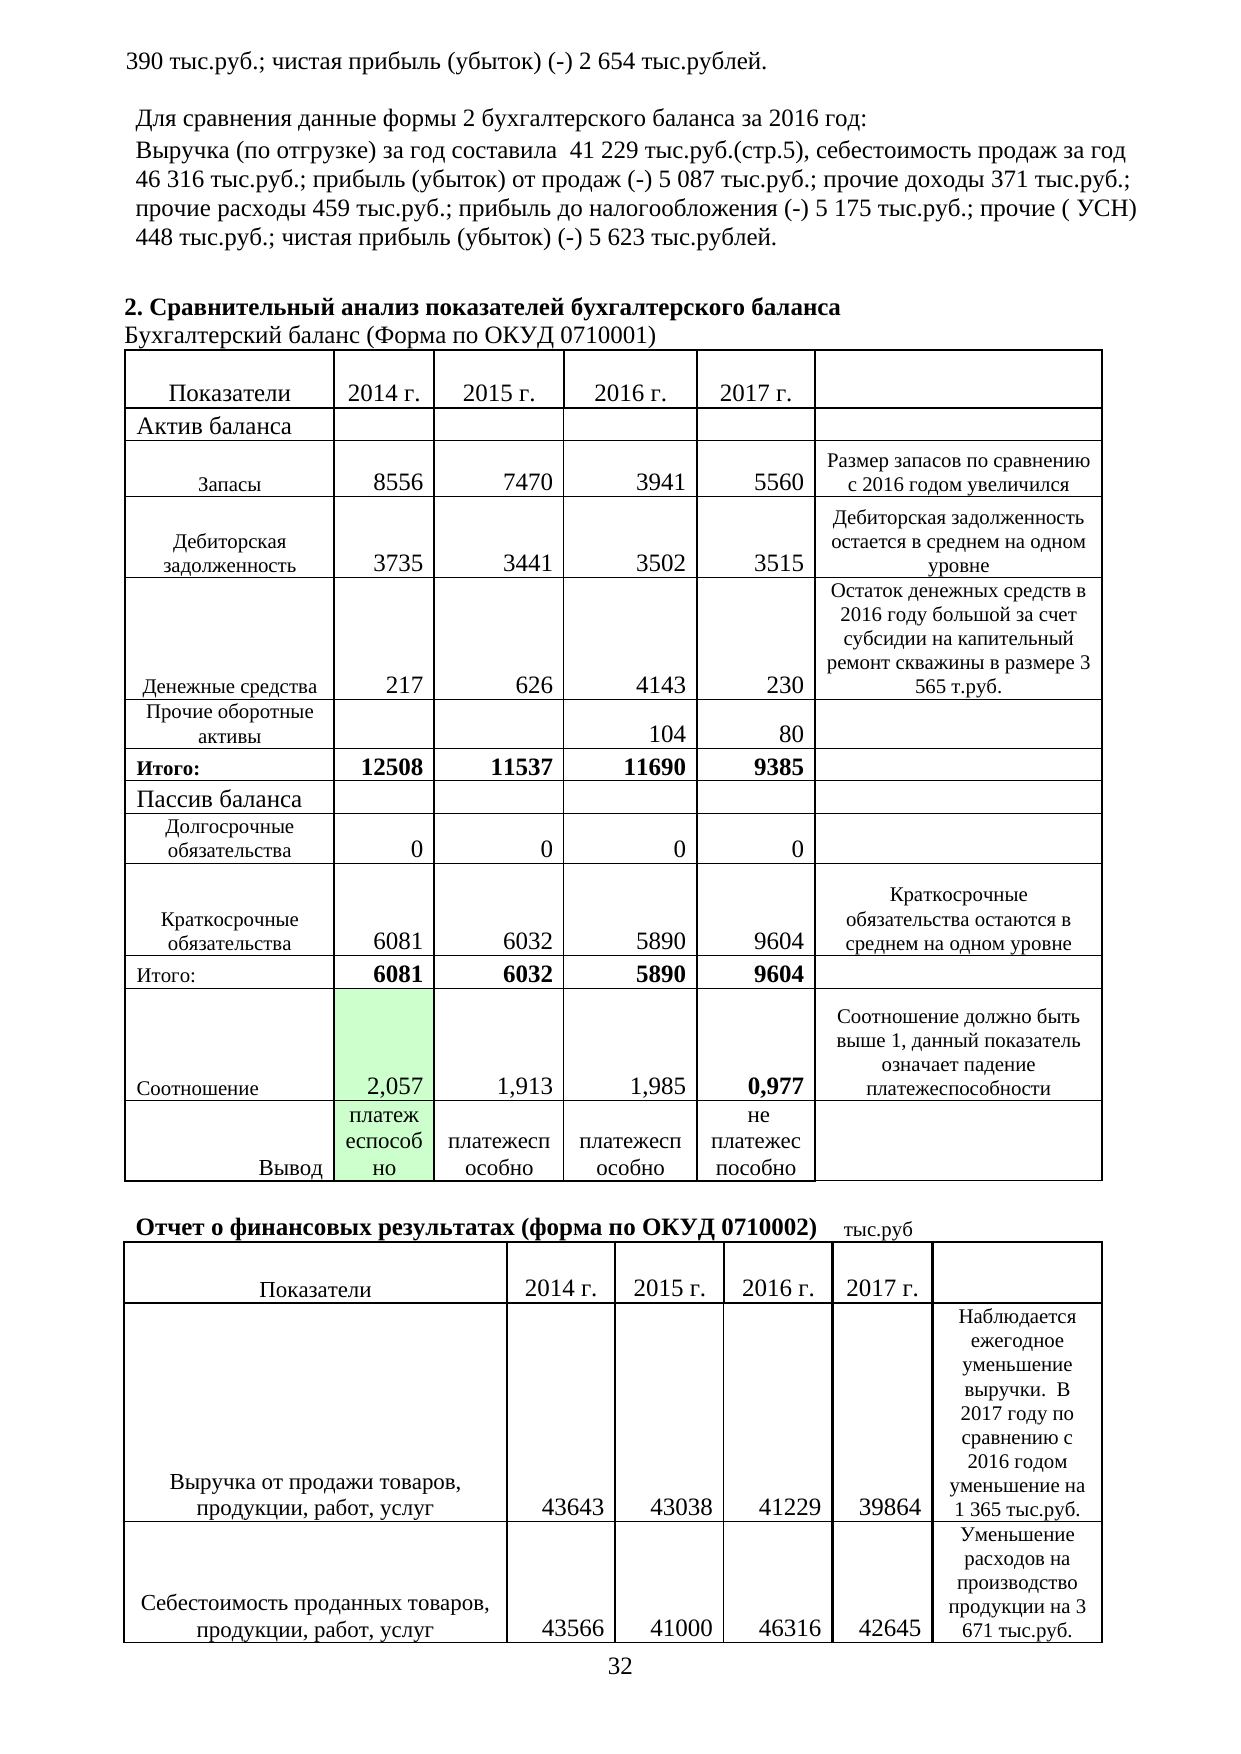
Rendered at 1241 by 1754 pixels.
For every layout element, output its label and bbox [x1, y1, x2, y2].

table_header [102, 44, 1187, 1643]
